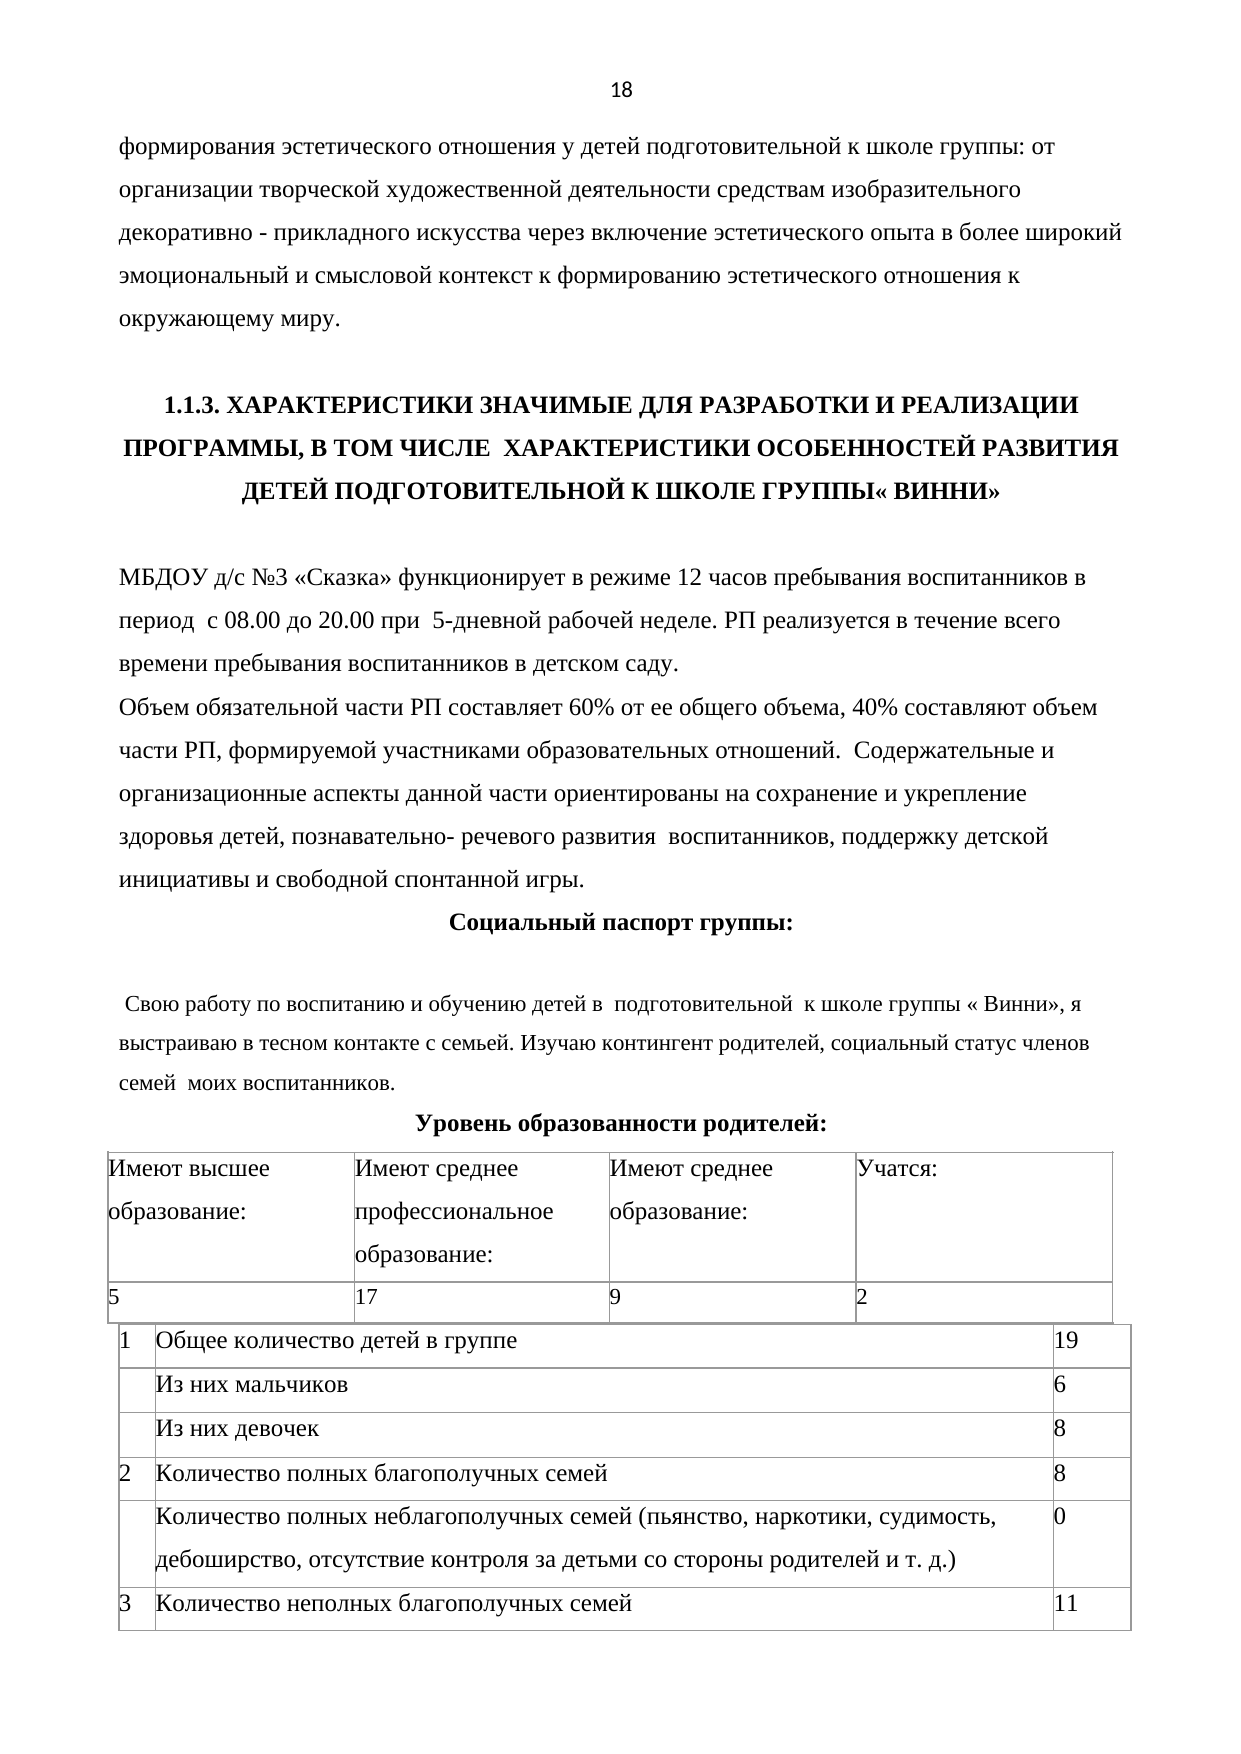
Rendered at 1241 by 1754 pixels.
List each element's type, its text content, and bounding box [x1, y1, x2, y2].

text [119, 131, 1123, 332]
table_cell Количество полных благополучных семей [156, 1458, 1053, 1500]
table_cell 9 [610, 1283, 855, 1322]
table_cell Из них девочек [156, 1413, 1053, 1456]
table_cell [120, 1369, 155, 1412]
text Социальный паспорт группы: [119, 907, 1123, 936]
table_cell 3 [120, 1588, 155, 1630]
table_header Учатся: [857, 1153, 1112, 1281]
table_cell [120, 1413, 155, 1456]
table_cell [120, 1501, 155, 1586]
table_cell 2 [857, 1283, 1112, 1322]
table_cell 0 [1054, 1501, 1130, 1586]
text МБДОУ д/с №3 «Сказка» функционирует в режиме 12 часов пребывания воспитанников в период с 08.00 до 20.00 при 5-дневной рабочей неделе. РП реализуется в течение всего времени пребывания воспитанников в детском саду. [119, 562, 1123, 677]
table_cell Количество полных неблагополучных семей (пьянство, наркотики, судимость, дебоширство, отсутствие контроля за детьми со стороны родителей и т. д.) [156, 1501, 1053, 1586]
table_cell 6 [1054, 1369, 1130, 1412]
table_cell 17 [355, 1283, 609, 1322]
table_header Имеют среднее профессиональное образование: [355, 1153, 609, 1281]
text Свою работу по воспитанию и обучению детей в подготовительной к школе группы « Винни», я выстраиваю в тесном контакте с семьей. Изучаю контингент родителей, социальный статус членов семей моих воспитанников. [119, 990, 1123, 1095]
table_cell 11 [1054, 1588, 1130, 1630]
table_header Имеют высшее образование: [109, 1153, 354, 1281]
table_header 19 [1054, 1325, 1130, 1367]
table_cell 2 [120, 1458, 155, 1500]
text 1.1.3. ХАРАКТЕРИСТИКИ ЗНАЧИМЫЕ ДЛЯ РАЗРАБОТКИ И РЕАЛИЗАЦИИ ПРОГРАММЫ, В ТОМ ЧИСЛЕ ХАРАКТЕРИСТИКИ ОСОБЕННОСТЕЙ РАЗВИТИЯ ДЕТЕЙ ПОДГОТОВИТЕЛЬНОЙ К ШКОЛЕ ГРУППЫ« ВИННИ» [119, 390, 1123, 505]
text Уровень образованности родителей: [119, 1108, 1123, 1137]
table_header Имеют среднее образование: [610, 1153, 855, 1281]
table_cell 8 [1054, 1413, 1130, 1456]
table_header 1 [120, 1325, 155, 1367]
table_header Общее количество детей в группе [156, 1325, 1053, 1367]
table_cell Из них мальчиков [156, 1369, 1053, 1412]
table_cell Количество неполных благополучных семей [156, 1588, 1053, 1630]
table_cell 5 [109, 1283, 354, 1322]
text Объем обязательной части РП составляет 60% от ее общего объема, 40% составляют объем части РП, формируемой участниками образовательных отношений. Содержательные и организационные аспекты данной части ориентированы на сохранение и укрепление здоровья детей, познавательно- речевого развития воспитанников, поддержку детской инициативы и свободной спонтанной игры. [119, 692, 1123, 893]
table_cell 8 [1054, 1458, 1130, 1500]
